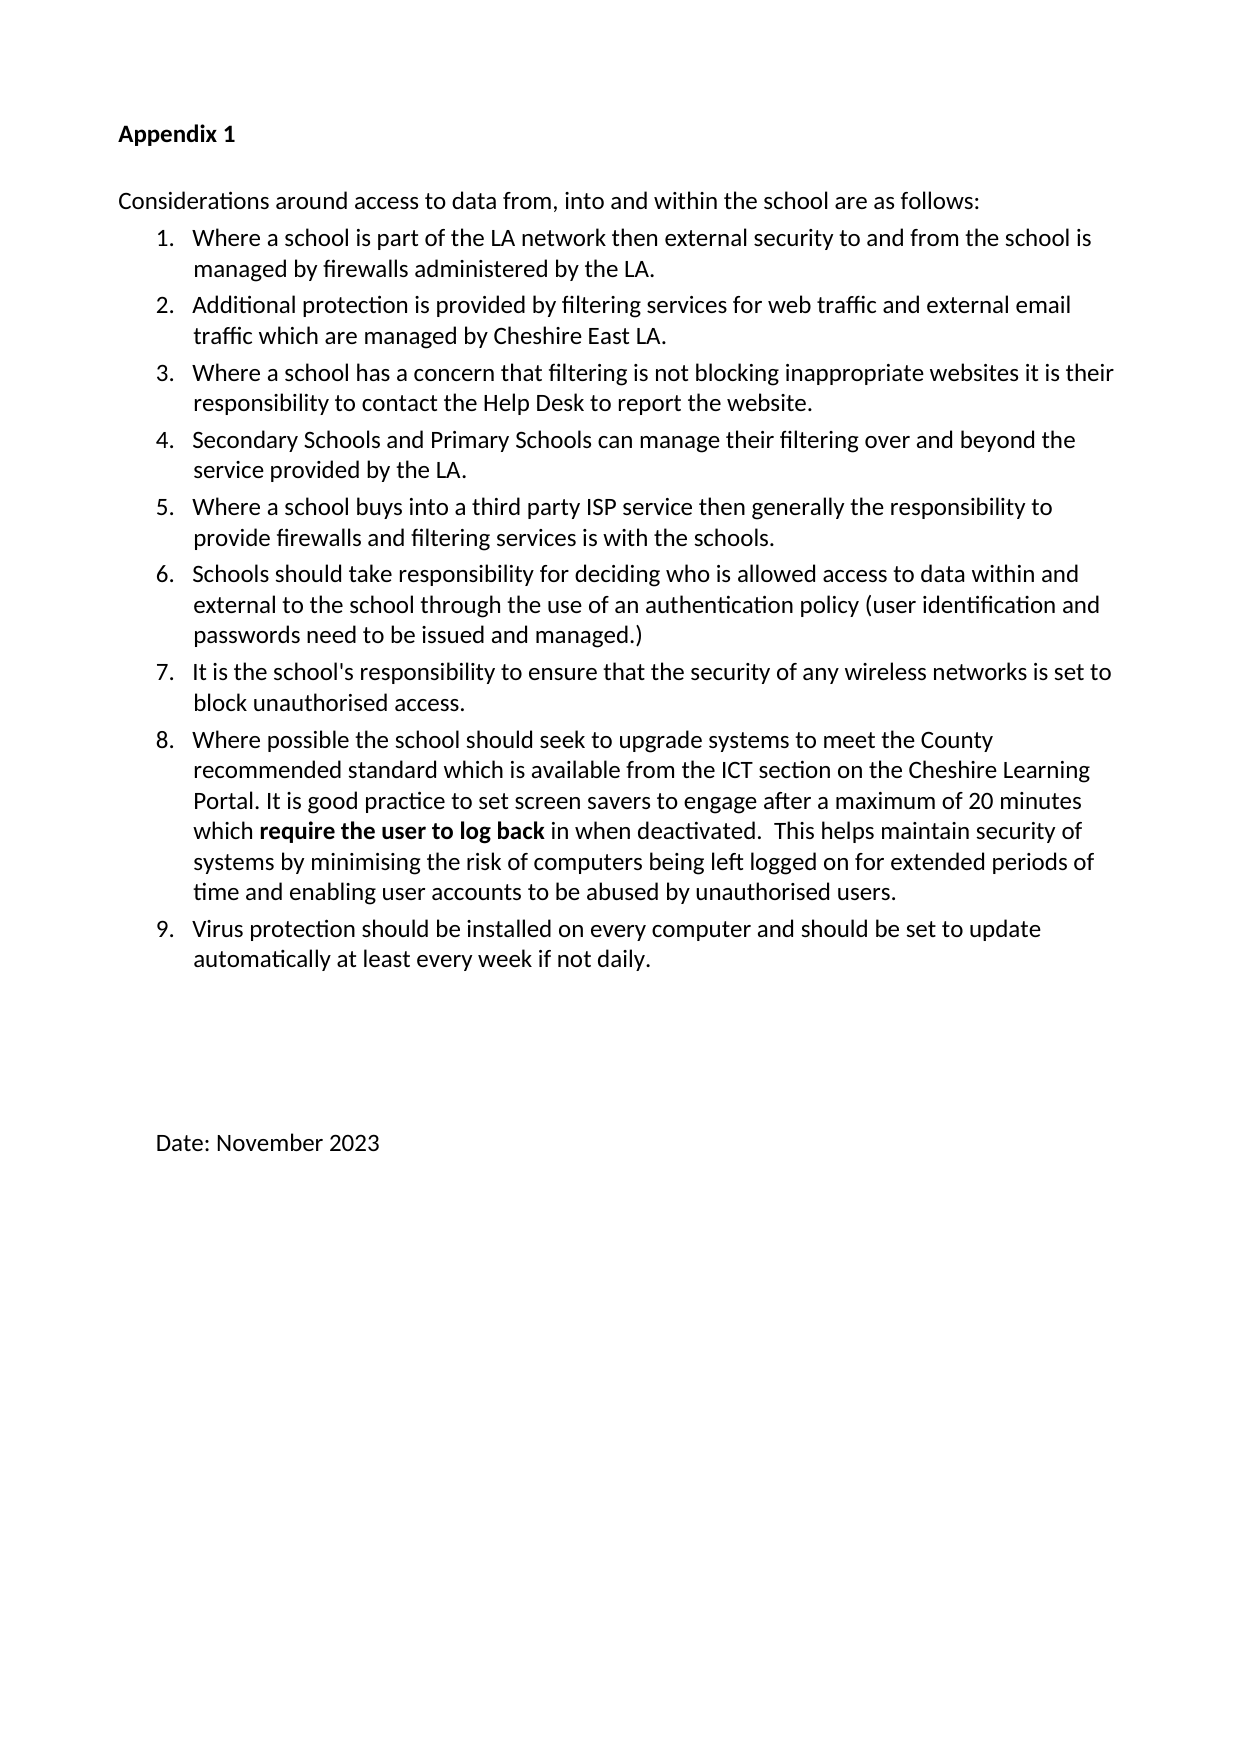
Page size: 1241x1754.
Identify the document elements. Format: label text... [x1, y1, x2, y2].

list Virus protection should be installed on every computer and should be set to update automatically at least every week if not daily. [156, 913, 1122, 974]
list Where possible the school should seek to upgrade systems to meet the County recommended standard which is available from the ICT section on the Cheshire Learning Portal. It is good practice to set screen savers to engage after a maximum of 20 minutes which require the user to log back in when deactivated. This helps maintain security of systems by minimising the risk of computers being left logged on for extended periods of time and enabling user accounts to be abused by unauthorised users. [156, 724, 1122, 907]
list Where a school is part of the LA network then external security to and from the school is managed by firewalls administered by the LA. [156, 222, 1122, 283]
text Date: November 2023 [156, 1127, 1122, 1158]
list Additional protection is provided by filtering services for web traffic and external email traffic which are managed by Cheshire East LA. [156, 289, 1122, 351]
list Where a school has a concern that filtering is not blocking inappropriate websites it is their responsibility to contact the Help Desk to report the website. [156, 357, 1122, 418]
list Where a school buys into a third party ISP service then generally the responsibility to provide firewalls and filtering services is with the schools. [156, 491, 1122, 552]
text Considerations around access to data from, into and within the school are as follows: [118, 185, 1122, 216]
list Secondary Schools and Primary Schools can manage their filtering over and beyond the service provided by the LA. [156, 424, 1122, 485]
list It is the school's responsibility to ensure that the security of any wireless networks is set to block unauthorised access. [156, 656, 1122, 717]
text Appendix 1 [118, 118, 1122, 149]
list Schools should take responsibility for deciding who is allowed access to data within and external to the school through the use of an authentication policy (user identification and passwords need to be issued and managed.) [156, 559, 1122, 650]
